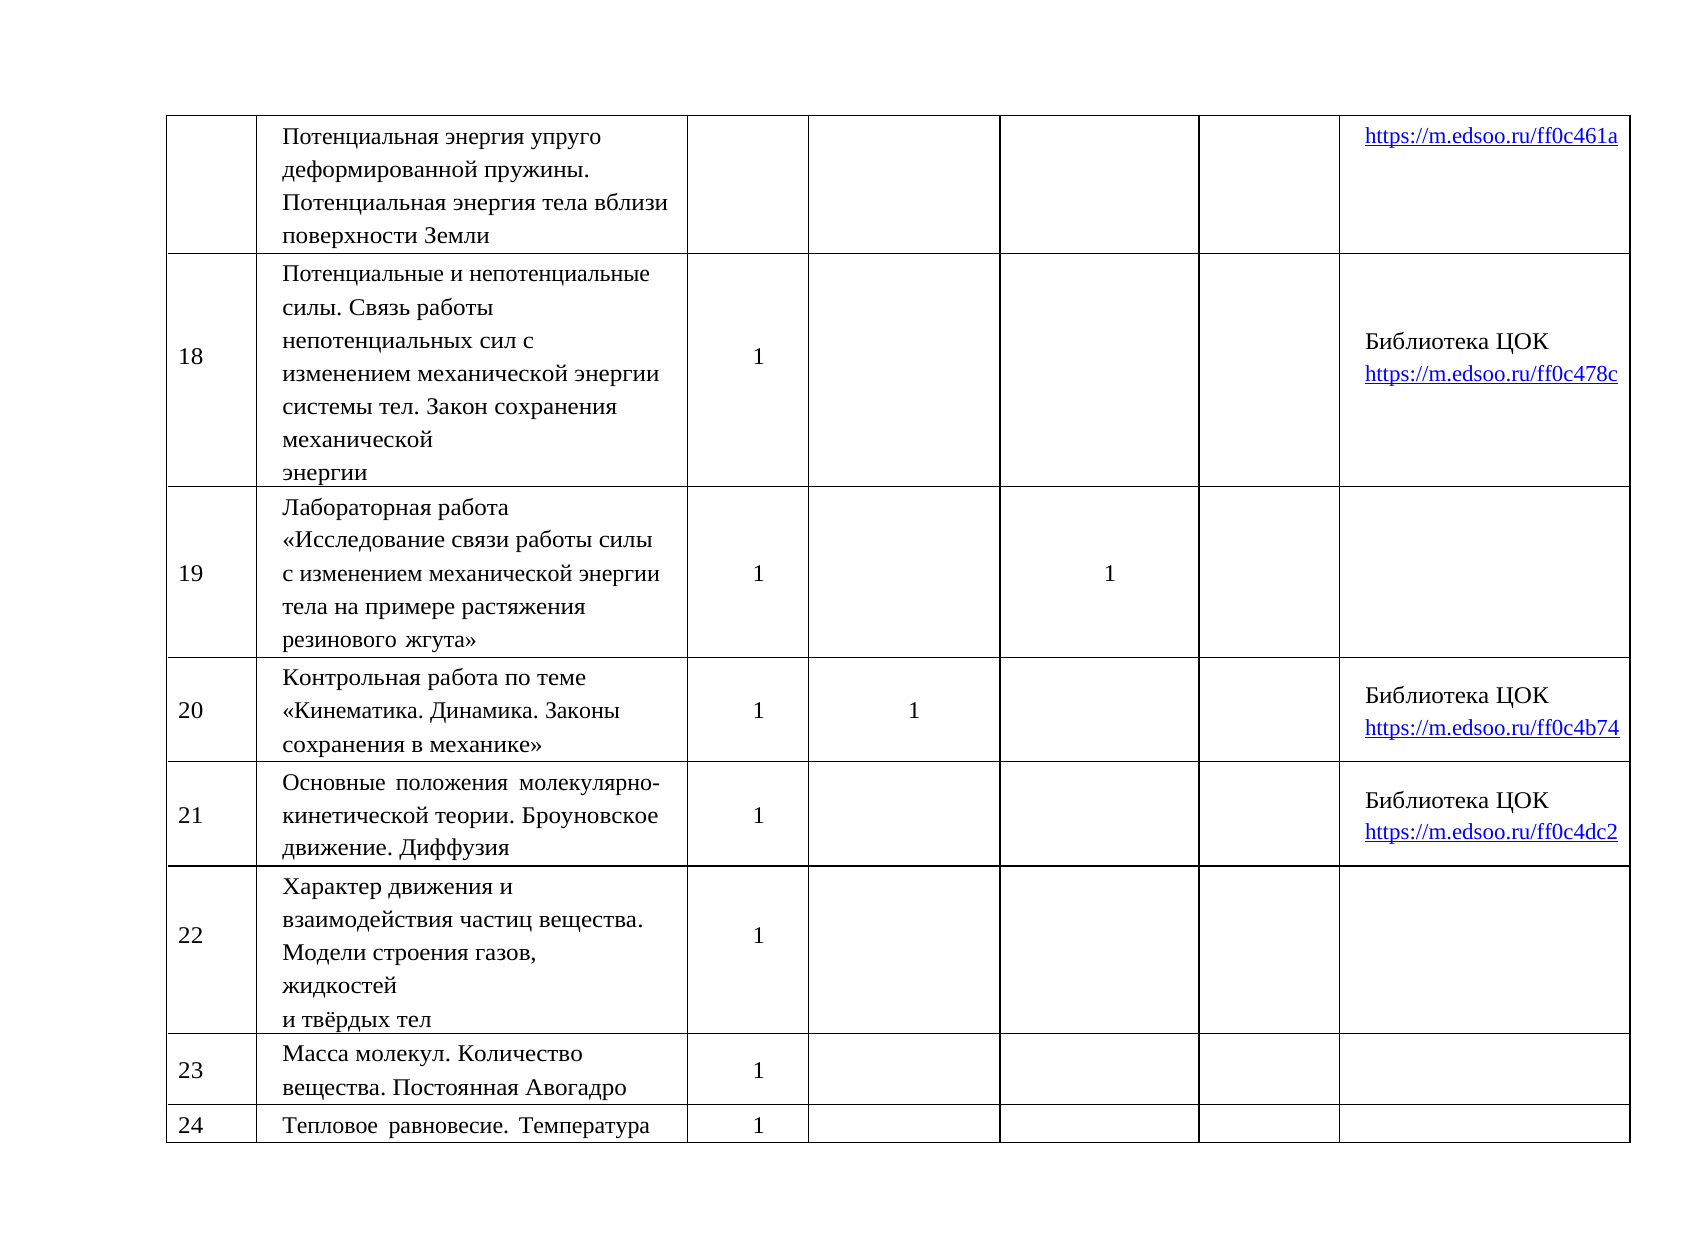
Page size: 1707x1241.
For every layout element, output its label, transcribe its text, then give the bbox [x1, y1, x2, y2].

table_cell 1 [688, 762, 808, 865]
table_cell [1340, 487, 1629, 657]
table_header [809, 116, 999, 253]
table_cell [1200, 487, 1339, 657]
table_cell 24 [167, 1105, 256, 1142]
table_header https://m.edsoo.ru/ff0c461a [1340, 116, 1629, 253]
table_cell 1 [688, 487, 808, 657]
table_cell 1 [688, 1034, 808, 1104]
table_cell Основные положения молекулярно- кинетической теории. Броуновское движение. Диффузия [257, 762, 687, 865]
table_cell [1340, 867, 1629, 1033]
table_header Потенциальная энергия упруго деформированной пружины. Потенциальная энергия тела вблизи поверхности Земли [257, 116, 687, 253]
table_cell [809, 254, 999, 486]
table_cell [1200, 1034, 1339, 1104]
table_cell Контрольная работа по теме «Кинематика. Динамика. Законы сохранения в механике» [257, 658, 687, 761]
table_cell Лабораторная работа «Исследование связи работы силы с изменением механической энергии тела на примере растяжения резинового жгута» [257, 487, 687, 657]
table_cell 21 [167, 762, 256, 865]
table_cell [1001, 658, 1198, 761]
table_cell 19 [167, 487, 256, 657]
table_cell Тепловое равновесие. Температура [257, 1105, 687, 1142]
table_cell [1200, 254, 1339, 486]
table_cell 1 [688, 1105, 808, 1142]
table_cell 23 [167, 1034, 256, 1104]
table_cell Масса молекул. Количество вещества. Постоянная Авогадро [257, 1034, 687, 1104]
table_cell 1 [688, 254, 808, 486]
table_cell Библиотека ЦОК https://m.edsoo.ru/ff0c4b74 [1340, 658, 1629, 761]
table_header [1200, 116, 1339, 253]
table_cell [809, 487, 999, 657]
table_cell [1001, 254, 1198, 486]
table_cell [1001, 762, 1198, 865]
table_cell 1 [688, 867, 808, 1033]
table_cell [1340, 1034, 1629, 1104]
table_cell [809, 1105, 999, 1142]
table_cell [809, 867, 999, 1033]
table_header [167, 116, 256, 253]
table_header [688, 116, 808, 253]
table_cell [1001, 867, 1198, 1033]
table_cell [809, 1034, 999, 1104]
table_cell 22 [167, 866, 256, 1033]
table_cell [1200, 658, 1339, 761]
table_cell Библиотека ЦОК https://m.edsoo.ru/ff0c4dc2 [1340, 762, 1629, 865]
table_cell Характер движения и взаимодействия частиц вещества. Модели строения газов, жидкостей и твёрдых тел [257, 867, 687, 1033]
table_cell 1 [809, 658, 999, 761]
table_cell [1200, 1105, 1339, 1142]
table_cell [1200, 867, 1339, 1033]
table_header [1001, 116, 1198, 253]
table_cell [1340, 1105, 1629, 1142]
table_cell [1001, 1034, 1198, 1104]
table_cell Библиотека ЦОК https://m.edsoo.ru/ff0c478c [1340, 254, 1629, 486]
table_cell [809, 762, 999, 865]
table_cell 1 [688, 658, 808, 761]
table_cell [1001, 1105, 1198, 1142]
table_cell [1200, 762, 1339, 865]
table_cell Потенциальные и непотенциальные силы. Связь работы непотенциальных сил с изменением механической энергии системы тел. Закон сохранения механической энергии [257, 254, 687, 486]
table_cell 1 [1001, 487, 1198, 657]
table_cell 18 [167, 254, 256, 486]
table_cell 20 [167, 658, 256, 761]
